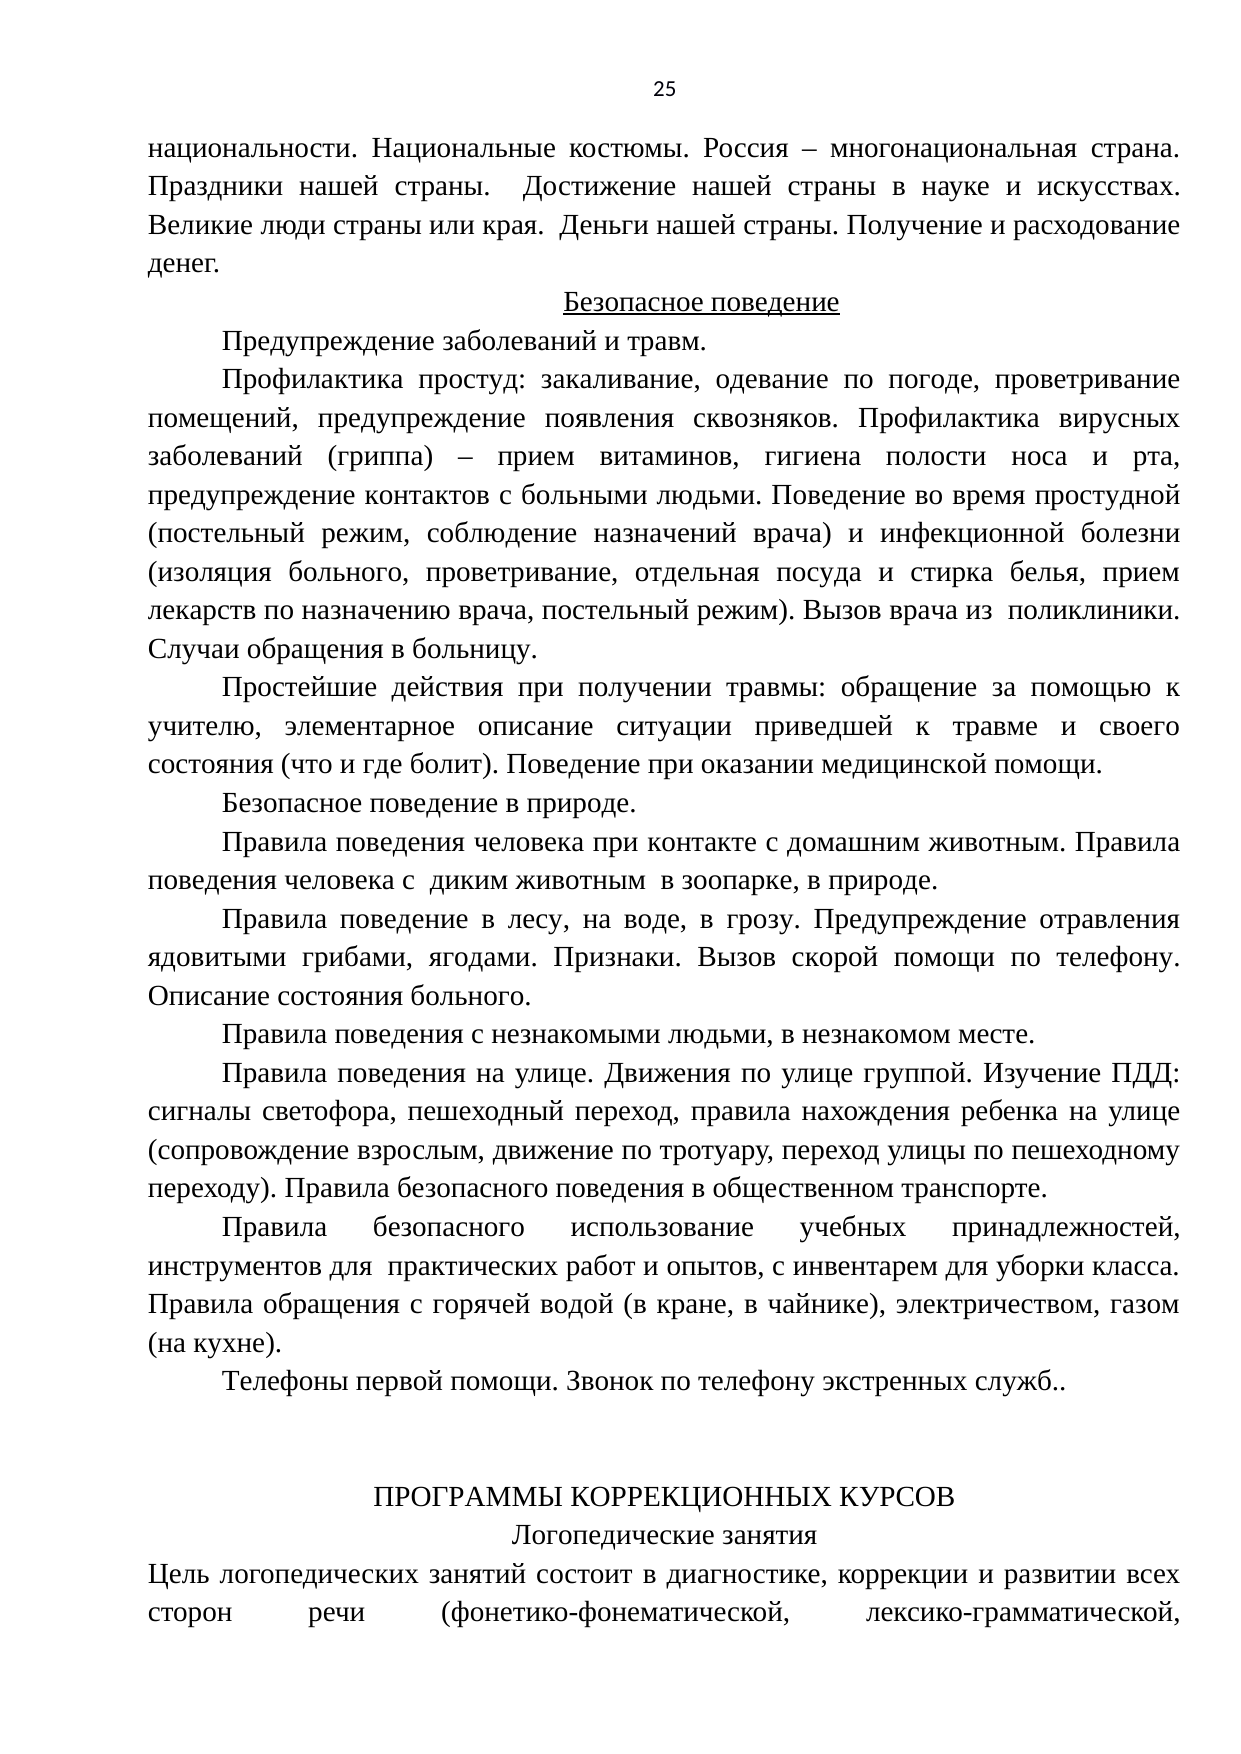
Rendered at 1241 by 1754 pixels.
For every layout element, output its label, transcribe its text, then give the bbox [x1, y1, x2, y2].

text Правила поведения человека при контакте с домашним животным. Правила поведения человека с диким животным в зоопарке, в природе. [148, 824, 1181, 896]
text Правила поведения с незнакомыми людьми, в незнакомом месте. [148, 1016, 1181, 1050]
text Правила поведения на улице. Движения по улице группой. Изучение ПДД: сигналы светофора, пешеходный переход, правила нахождения ребенка на улице (сопровождение взрослым, движение по тротуару, переход улицы по пешеходному переходу). Правила безопасного поведения в общественном транспорте. [148, 1055, 1181, 1204]
text Правила безопасного использование учебных принадлежностей, инструментов для практических работ и опытов, с инвентарем для уборки класса. Правила обращения с горячей водой (в кране, в чайнике), электричеством, газом (на кухне). [148, 1209, 1181, 1358]
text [148, 130, 1181, 279]
text Правила поведение в лесу, на воде, в грозу. Предупреждение отравления ядовитыми грибами, ягодами. Признаки. Вызов скорой помощи по телефону. Описание состояния больного. [148, 901, 1181, 1011]
text ПРОГРАММЫ КОРРЕКЦИОННЫХ КУРСОВ [148, 1479, 1181, 1512]
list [148, 1556, 1181, 1628]
text Предупреждение заболеваний и травм. [148, 323, 1181, 356]
text Безопасное поведение [148, 284, 1181, 318]
text Безопасное поведение в природе. [148, 785, 1181, 819]
text Логопедические занятия [148, 1517, 1181, 1551]
text Профилактика простуд: закаливание, одевание по погоде, проветривание помещений, предупреждение появления сквозняков. Профилактика вирусных заболеваний (гриппа) – прием витаминов, гигиена полости носа и рта, предупреждение контактов с больными людьми. Поведение во время простудной (постельный режим, соблюдение назначений врача) и инфекционной болезни (изоляция больного, проветривание, отдельная посуда и стирка белья, прием лекарств по назначению врача, постельный режим). Вызов врача из поликлиники. Случаи обращения в больницу. [148, 361, 1181, 664]
text Телефоны первой помощи. Звонок по телефону экстренных служб.. [148, 1363, 1181, 1397]
text Простейшие действия при получении травмы: обращение за помощью к учителю, элементарное описание ситуации приведшей к травме и своего состояния (что и где болит). Поведение при оказании медицинской помощи. [148, 669, 1181, 780]
